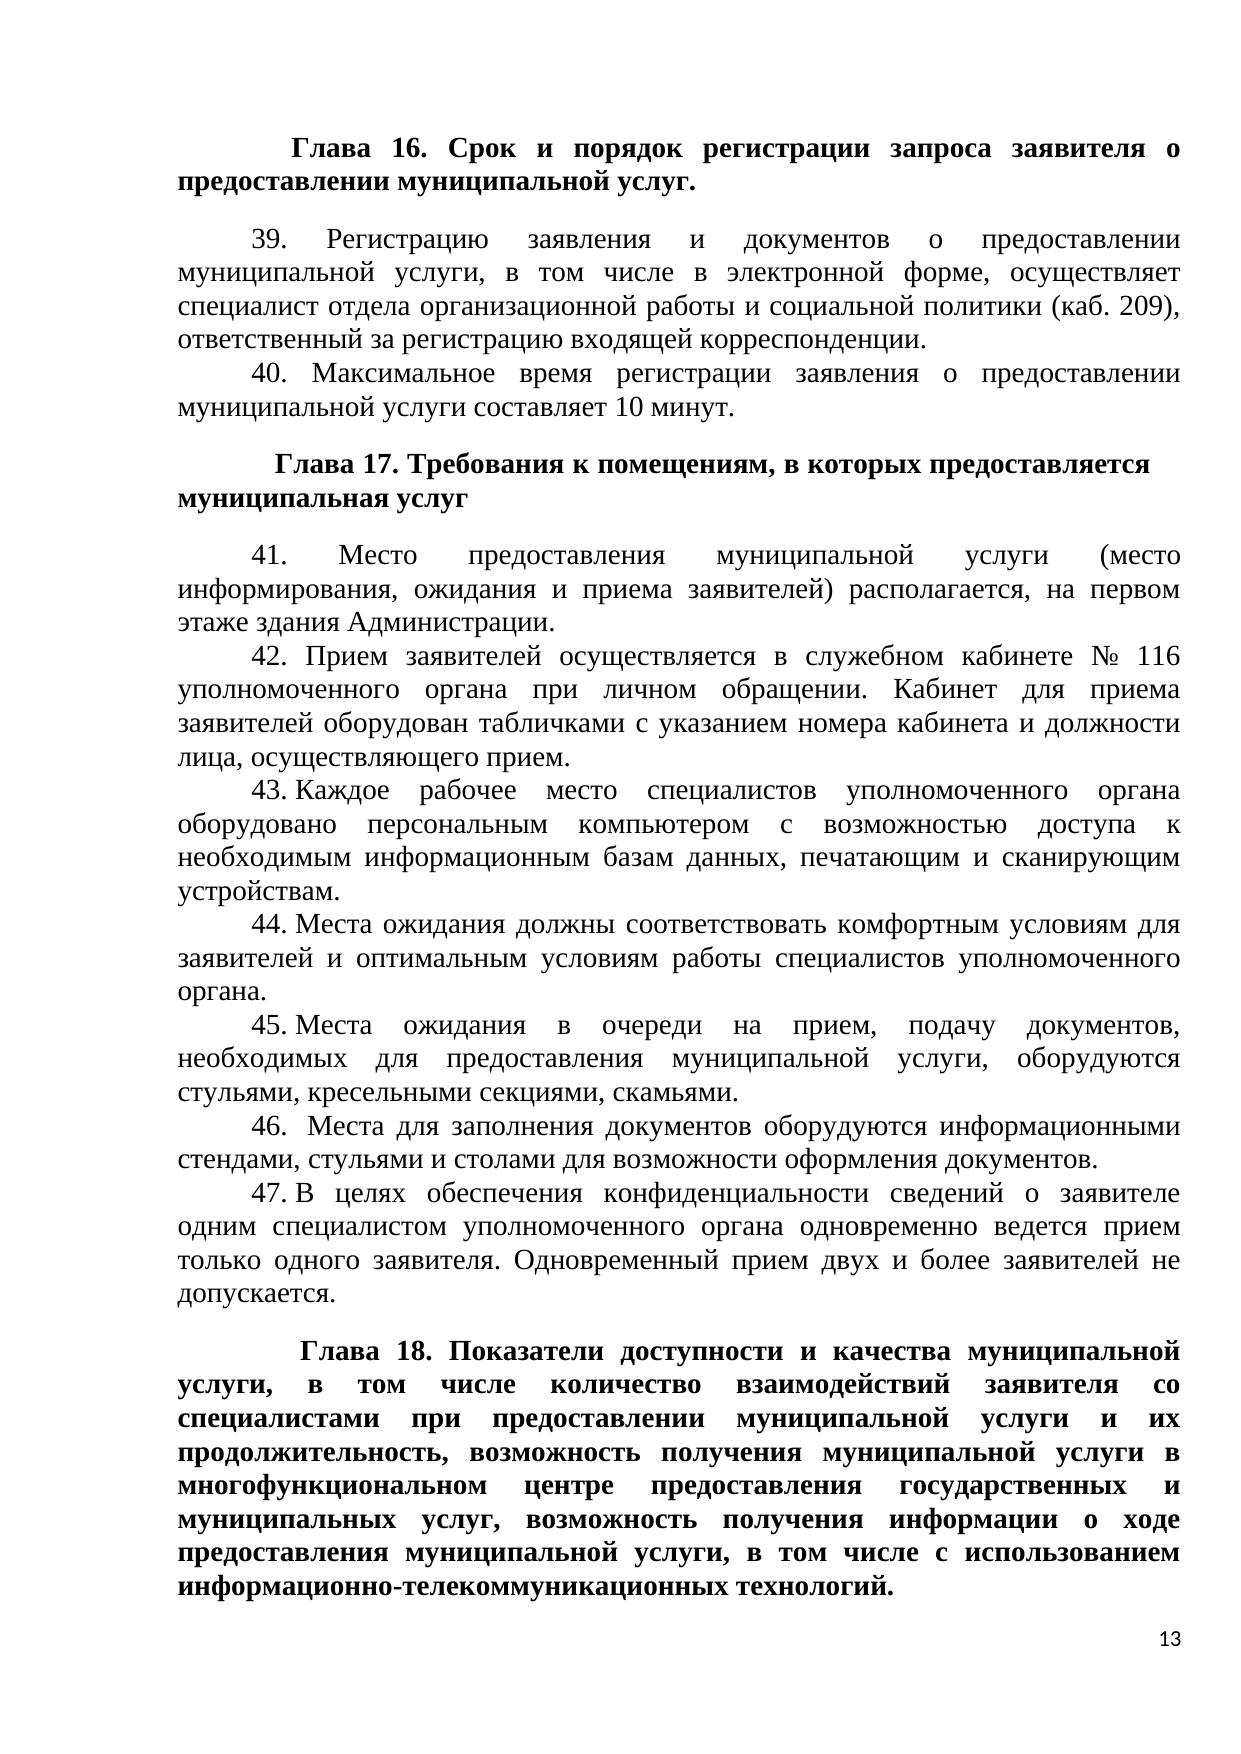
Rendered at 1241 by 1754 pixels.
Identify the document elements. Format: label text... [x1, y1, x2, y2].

text Глава 18. Показатели доступности и качества муниципальной услуги, в том числе количество взаимодействий заявителя со специалистами при предоставлении муниципальной услуги и их продолжительность, возможность получения муниципальной услуги в многофункциональном центре предоставления государственных и муниципальных услуг, возможность получения информации о ходе предоставления муниципальной услуги, в том числе с использованием информационно-телекоммуникационных технологий. [177, 1333, 1181, 1601]
text 43. Каждое рабочее место специалистов уполномоченного органа оборудовано персональным компьютером с возможностью доступа к необходимым информационным базам данных, печатающим и сканирующим устройствам. [177, 772, 1181, 906]
text 44. Места ожидания должны соответствовать комфортным условиям для заявителей и оптимальным условиям работы специалистов уполномоченного органа. [177, 906, 1181, 1007]
text 46. Места для заполнения документов оборудуются информационными стендами, стульями и столами для возможности оформления документов. [177, 1108, 1181, 1175]
text 42. Прием заявителей осуществляется в служебном кабинете № 116 уполномоченного органа при личном обращении. Кабинет для приема заявителей оборудован табличками с указанием номера кабинета и должности лица, осуществляющего прием. [177, 638, 1181, 772]
text 40. Максимальное время регистрации заявления о предоставлении муниципальной услуги составляет 10 минут. [177, 355, 1181, 422]
text Глава 16. Срок и порядок регистрации запроса заявителя о предоставлении муниципальной услуг. [177, 130, 1181, 197]
text 41. Место предоставления муниципальной услуги (место информирования, ожидания и приема заявителей) располагается, на первом этаже здания Администрации. [177, 537, 1181, 638]
text 39. Регистрацию заявления и документов о предоставлении муниципальной услуги, в том числе в электронной форме, осуществляет специалист отдела организационной работы и социальной политики (каб. 209), ответственный за регистрацию входящей корреспонденции. [177, 221, 1181, 355]
text 45. Места ожидания в очереди на прием, подачу документов, необходимых для предоставления муниципальной услуги, оборудуются стульями, кресельными секциями, скамьями. [177, 1007, 1181, 1108]
text 47. В целях обеспечения конфиденциальности сведений о заявителе одним специалистом уполномоченного органа одновременно ведется прием только одного заявителя. Одновременный прием двух и более заявителей не допускается. [177, 1175, 1181, 1309]
text Глава 17. Требования к помещениям, в которых предоставляется муниципальная услуг [177, 446, 1152, 513]
